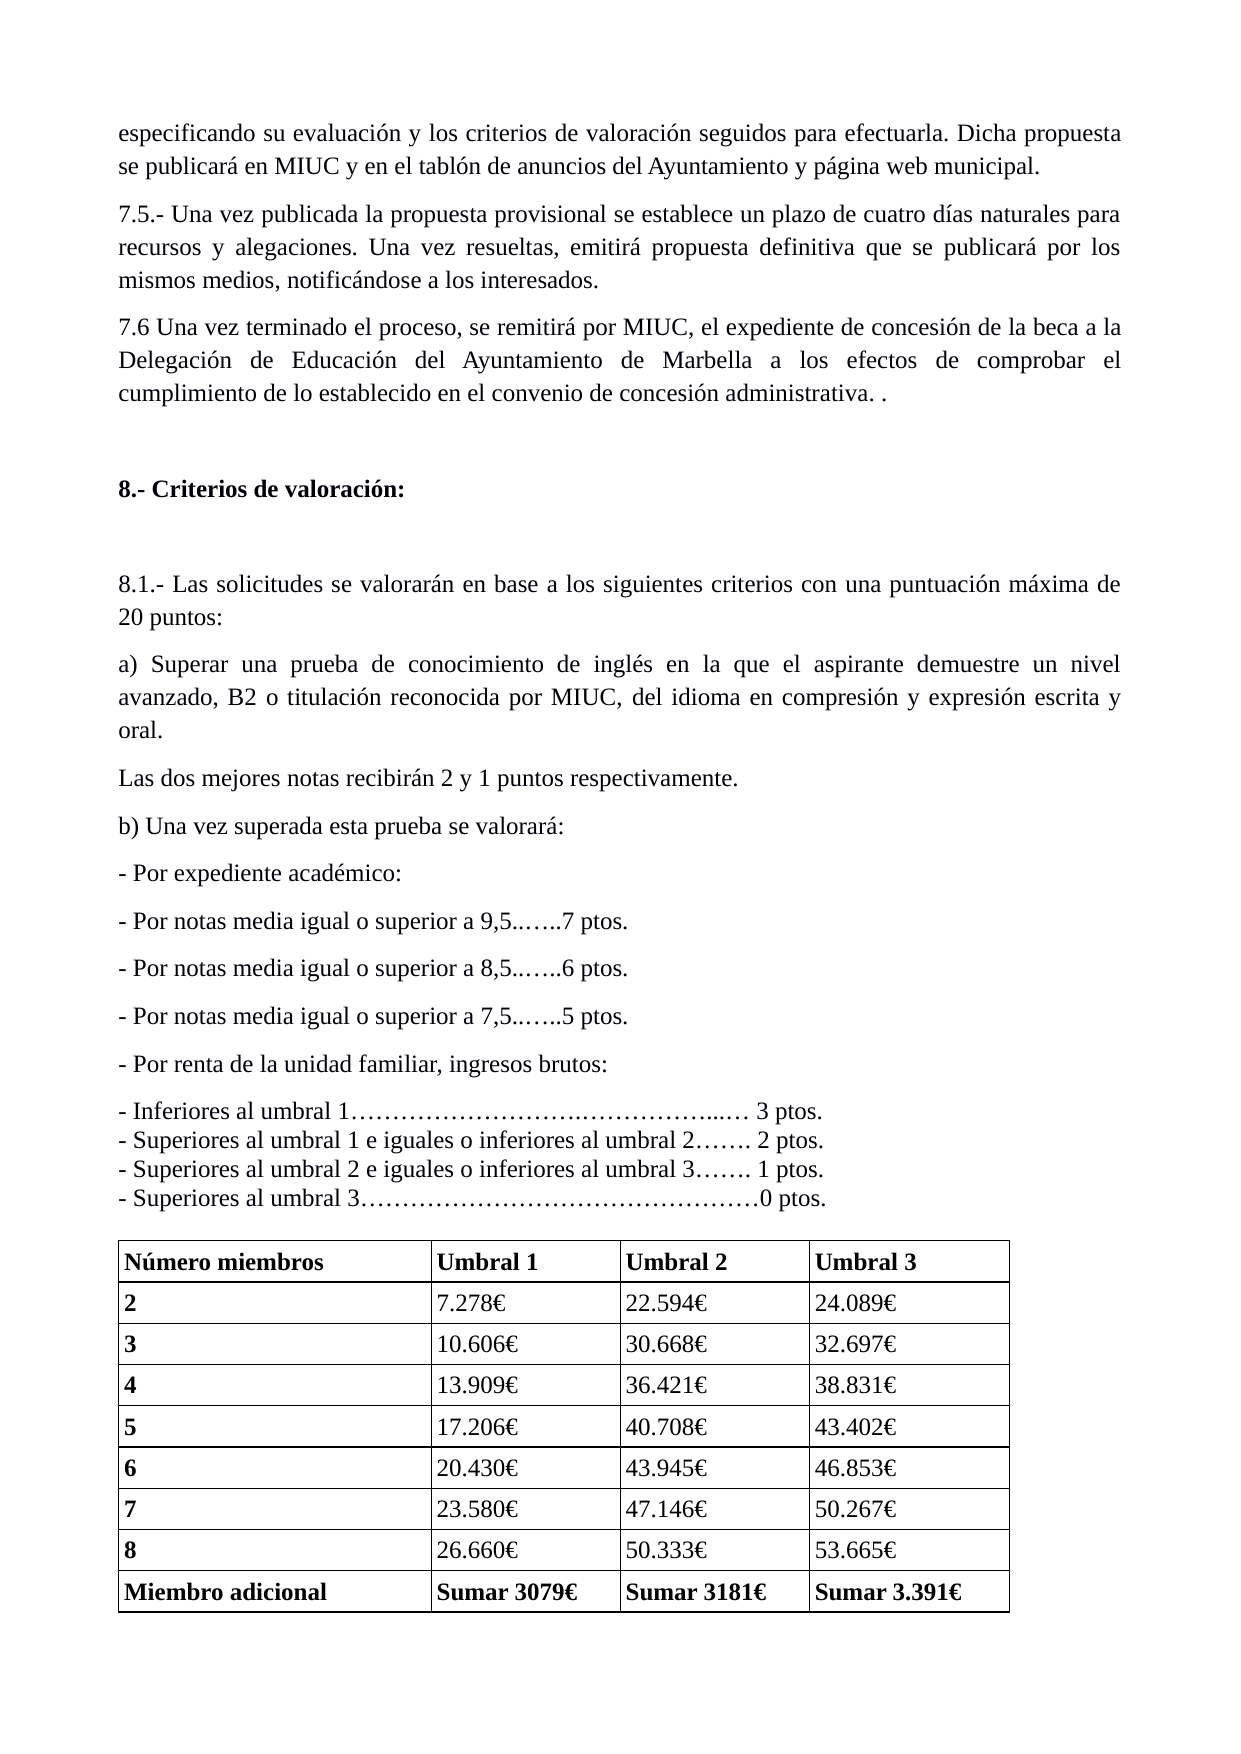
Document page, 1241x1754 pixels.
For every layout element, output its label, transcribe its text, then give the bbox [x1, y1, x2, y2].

table_cell 47.146€ [621, 1489, 809, 1529]
table_cell 4 [119, 1365, 431, 1405]
table_cell 24.089€ [810, 1283, 1009, 1323]
table_cell Sumar 3181€ [621, 1571, 809, 1611]
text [118, 118, 1122, 180]
table_cell 17.206€ [432, 1406, 620, 1446]
table_header Número miembros [119, 1241, 431, 1281]
table_cell 8 [119, 1530, 431, 1570]
text - Superiores al umbral 1 e iguales o inferiores al umbral 2……. 2 ptos. [118, 1125, 1137, 1154]
table_cell 2 [119, 1283, 431, 1323]
table_cell 26.660€ [432, 1530, 620, 1570]
text - Por notas media igual o superior a 9,5..…..7 ptos. [118, 906, 1122, 935]
text - Por renta de la unidad familiar, ingresos brutos: [118, 1049, 1122, 1077]
table_cell 43.945€ [621, 1448, 809, 1488]
text Las dos mejores notas recibirán 2 y 1 puntos respectivamente. [118, 763, 1122, 792]
text 7.6 Una vez terminado el proceso, se remitirá por MIUC, el expediente de concesión de la beca a la Delegación de Educación del Ayuntamiento de Marbella a los efectos de comprobar el cumplimiento de lo establecido en el convenio de concesión administrativa. . [118, 312, 1122, 407]
table_cell 50.267€ [810, 1489, 1009, 1529]
table_header Umbral 1 [432, 1241, 620, 1281]
table_cell 5 [119, 1406, 431, 1446]
text - Por notas media igual o superior a 7,5..…..5 ptos. [118, 1001, 1122, 1030]
text 8.- Criterios de valoración: [118, 474, 1122, 502]
table_cell Sumar 3079€ [432, 1571, 620, 1611]
table_cell 50.333€ [621, 1530, 809, 1570]
text a) Superar una prueba de conocimiento de inglés en la que el aspirante demuestre un nivel avanzado, B2 o titulación reconocida por MIUC, del idioma en compresión y expresión escrita y oral. [118, 649, 1122, 744]
table_cell 7.278€ [432, 1283, 620, 1323]
table_cell 30.668€ [621, 1324, 809, 1364]
table_cell Sumar 3.391€ [810, 1571, 1009, 1611]
table_cell 7 [119, 1489, 431, 1529]
table_cell 13.909€ [432, 1365, 620, 1405]
table_cell 22.594€ [621, 1283, 809, 1323]
text 7.5.- Una vez publicada la propuesta provisional se establece un plazo de cuatro días naturales para recursos y alegaciones. Una vez resueltas, emitirá propuesta definitiva que se publicará por los mismos medios, notificándose a los interesados. [118, 199, 1122, 293]
text - Por notas media igual o superior a 8,5..…..6 ptos. [118, 953, 1122, 982]
table_cell 6 [119, 1448, 431, 1488]
table_header Umbral 3 [810, 1241, 1009, 1281]
table_cell Miembro adicional [119, 1571, 431, 1611]
table_cell 32.697€ [810, 1324, 1009, 1364]
table_cell 23.580€ [432, 1489, 620, 1529]
table_cell 53.665€ [810, 1530, 1009, 1570]
table_cell 38.831€ [810, 1365, 1009, 1405]
text - Por expediente académico: [118, 858, 1122, 887]
text - Inferiores al umbral 1……………………….……………...… 3 ptos. [118, 1096, 1137, 1125]
table_cell 43.402€ [810, 1406, 1009, 1446]
table_cell 3 [119, 1324, 431, 1364]
text b) Una vez superada esta prueba se valorará: [118, 811, 1122, 839]
table_cell 20.430€ [432, 1448, 620, 1488]
text - Superiores al umbral 3…………………………………………0 ptos. [118, 1183, 1137, 1211]
table_cell 46.853€ [810, 1448, 1009, 1488]
table_header Umbral 2 [621, 1241, 809, 1281]
table_cell 40.708€ [621, 1406, 809, 1446]
text - Superiores al umbral 2 e iguales o inferiores al umbral 3……. 1 ptos. [118, 1154, 1137, 1183]
table_cell 10.606€ [432, 1324, 620, 1364]
table_cell 36.421€ [621, 1365, 809, 1405]
text 8.1.- Las solicitudes se valorarán en base a los siguientes criterios con una puntuación máxima de 20 puntos: [118, 569, 1122, 631]
